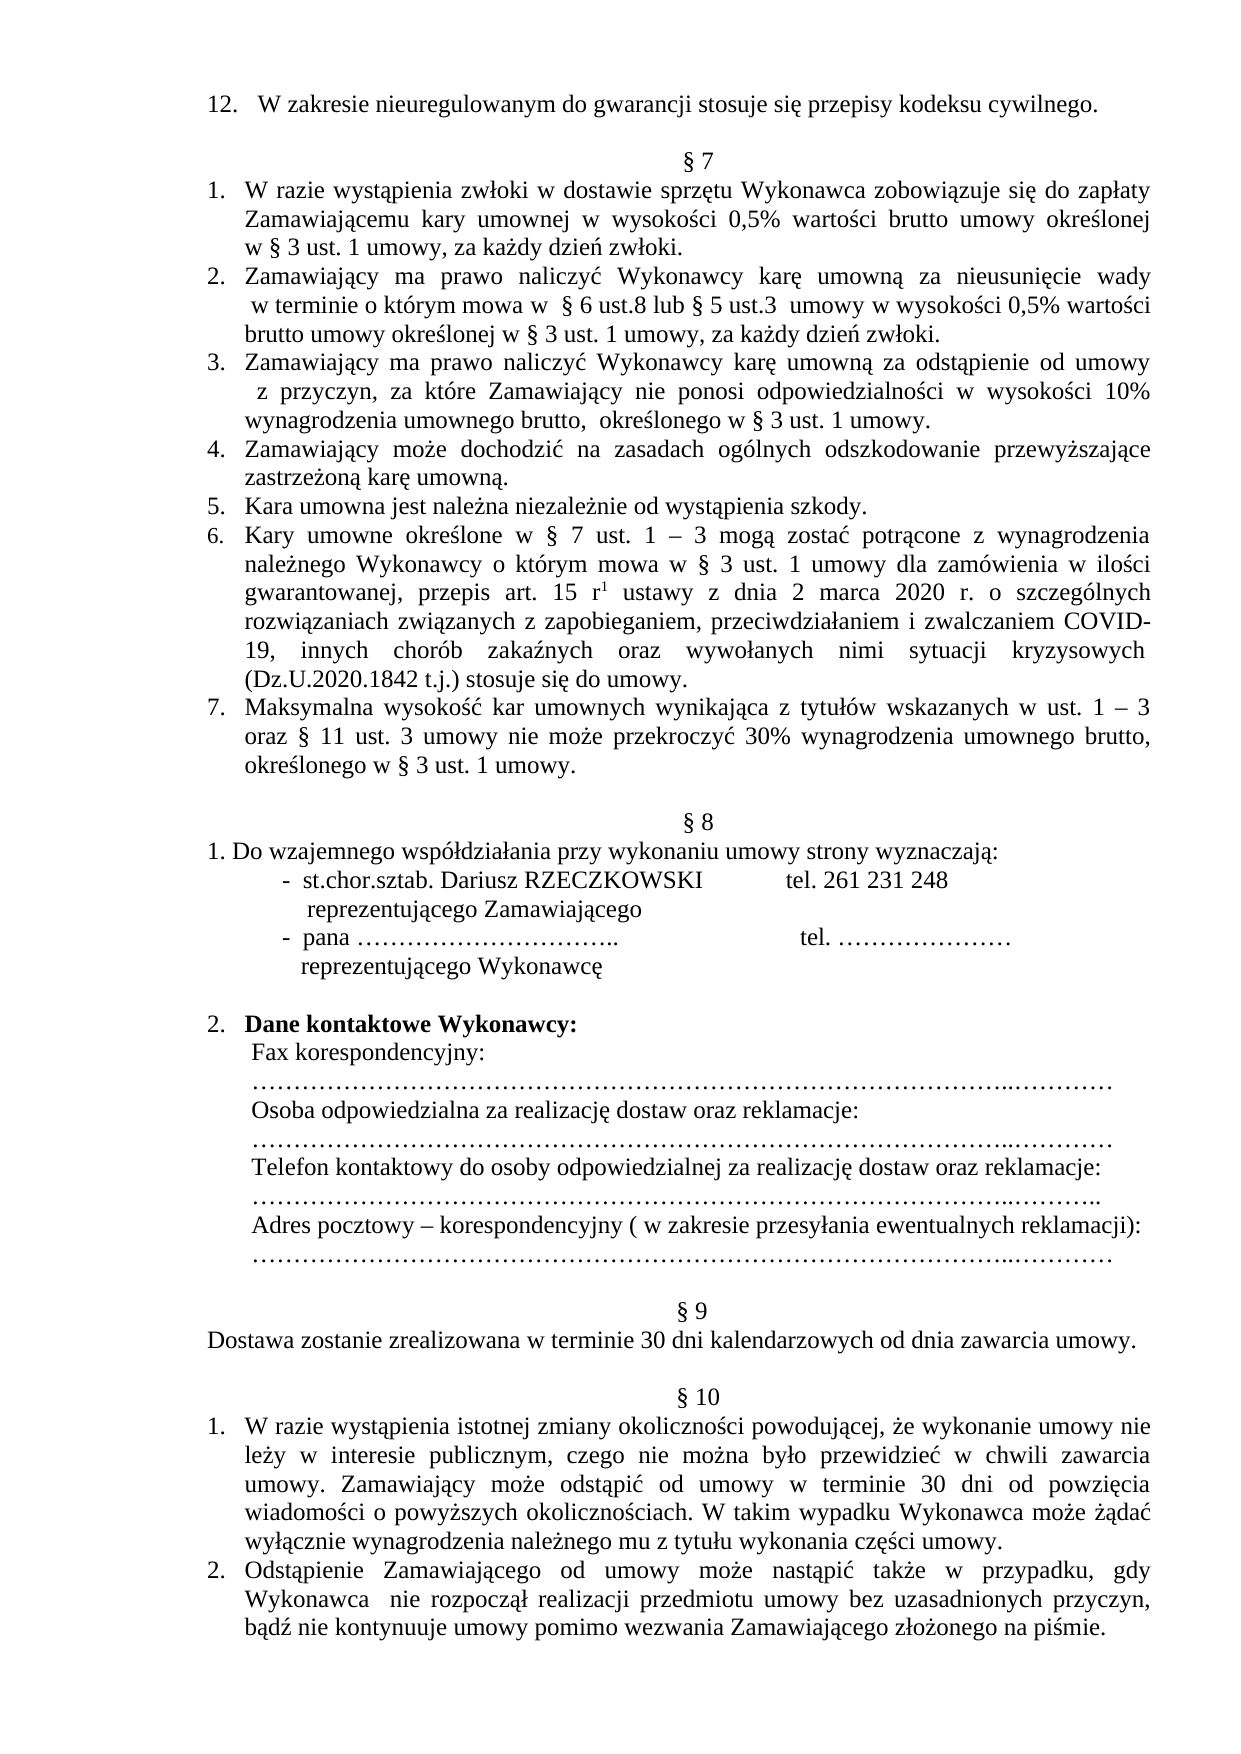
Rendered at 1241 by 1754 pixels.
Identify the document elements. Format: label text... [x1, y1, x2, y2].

text Adres pocztowy – korespondencyjny ( w zakresie przesyłania ewentualnych reklamacji): [251, 1210, 1152, 1239]
text § 10 [244, 1382, 1152, 1411]
text § 9 [207, 1296, 1152, 1325]
list W razie wystąpienia zwłoki w dostawie sprzętu Wykonawca zobowiązuje się do zapłaty Zamawiającemu kary umownej w wysokości 0,5% wartości brutto umowy określonej w § 3 ust. 1 umowy, za każdy dzień zwłoki. [207, 175, 1152, 261]
list Zamawiający ma prawo naliczyć Wykonawcy karę umowną za odstąpienie od umowy z przyczyn, za które Zamawiający nie ponosi odpowiedzialności w wysokości 10% wynagrodzenia umownego brutto, określonego w § 3 ust. 1 umowy. [207, 347, 1152, 434]
list Maksymalna wysokość kar umownych wynikająca z tytułów wskazanych w ust. 1 – 3 oraz § 11 ust. 3 umowy nie może przekroczyć 30% wynagrodzenia umownego brutto, określonego w § 3 ust. 1 umowy. [207, 692, 1152, 779]
text Telefon kontaktowy do osoby odpowiedzialnej za realizację dostaw oraz reklamacje: [251, 1152, 1152, 1181]
text ………………………………………………………………………………..……….. [251, 1181, 1152, 1210]
list Kara umowna jest należna niezależnie od wystąpienia szkody. [207, 491, 1152, 520]
list Zamawiający może dochodzić na zasadach ogólnych odszkodowanie przewyższające zastrzeżoną karę umowną. [207, 434, 1152, 491]
text ………………………………………………………………………………..………… [251, 1066, 1152, 1095]
text - st.chor.sztab. Dariusz RZECZKOWSKI tel. 261 231 248 [282, 865, 1152, 894]
text § 7 [244, 146, 1152, 175]
text Fax korespondencyjny: [207, 1037, 1152, 1066]
text § 8 [244, 807, 1152, 836]
text - pana ………………………….. tel. ………………… [282, 922, 1152, 951]
text reprezentującego Zamawiającego [282, 894, 1152, 922]
text Dostawa zostanie zrealizowana w terminie 30 dni kalendarzowych od dnia zawarcia umowy. [207, 1325, 1152, 1354]
list Zamawiający ma prawo naliczyć Wykonawcy karę umowną za nieusunięcie wady w terminie o którym mowa w § 6 ust.8 lub § 5 ust.3 umowy w wysokości 0,5% wartości brutto umowy określonej w § 3 ust. 1 umowy, za każdy dzień zwłoki. [207, 261, 1152, 347]
list Odstąpienie Zamawiającego od umowy może nastąpić także w przypadku, gdy Wykonawca nie rozpoczął realizacji przedmiotu umowy bez uzasadnionych przyczyn, bądź nie kontynuuje umowy pomimo wezwania Zamawiającego złożonego na piśmie. [207, 1555, 1152, 1641]
text reprezentującego Wykonawcę [282, 951, 1152, 980]
text ………………………………………………………………………………..………… [251, 1124, 1152, 1152]
text Osoba odpowiedzialna za realizację dostaw oraz reklamacje: [251, 1095, 1152, 1124]
list W razie wystąpienia istotnej zmiany okoliczności powodującej, że wykonanie umowy nie leży w interesie publicznym, czego nie można było przewidzieć w chwili zawarcia umowy. Zamawiający może odstąpić od umowy w terminie 30 dni od powzięcia wiadomości o powyższych okolicznościach. W takim wypadku Wykonawca może żądać wyłącznie wynagrodzenia należnego mu z tytułu wykonania części umowy. [207, 1411, 1152, 1555]
list Dane kontaktowe Wykonawcy: [207, 1009, 1152, 1037]
list Kary umowne określone w § 7 ust. 1 – 3 mogą zostać potrącone z wynagrodzenia należnego Wykonawcy o którym mowa w § 3 ust. 1 umowy dla zamówienia w ilości gwarantowanej, przepis art. 15 r1 ustawy z dnia 2 marca 2020 r. o szczególnych rozwiązaniach związanych z zapobieganiem, przeciwdziałaniem i zwalczaniem COVID-19, innych chorób zakaźnych oraz wywołanych nimi sytuacji kryzysowych (Dz.U.2020.1842 t.j.) stosuje się do umowy. [207, 520, 1152, 692]
text 1. Do wzajemnego współdziałania przy wykonaniu umowy strony wyznaczają: [207, 836, 1152, 865]
text ………………………………………………………………………………..………… [251, 1239, 1152, 1267]
list W zakresie nieuregulowanym do gwarancji stosuje się przepisy kodeksu cywilnego. [207, 89, 1152, 117]
